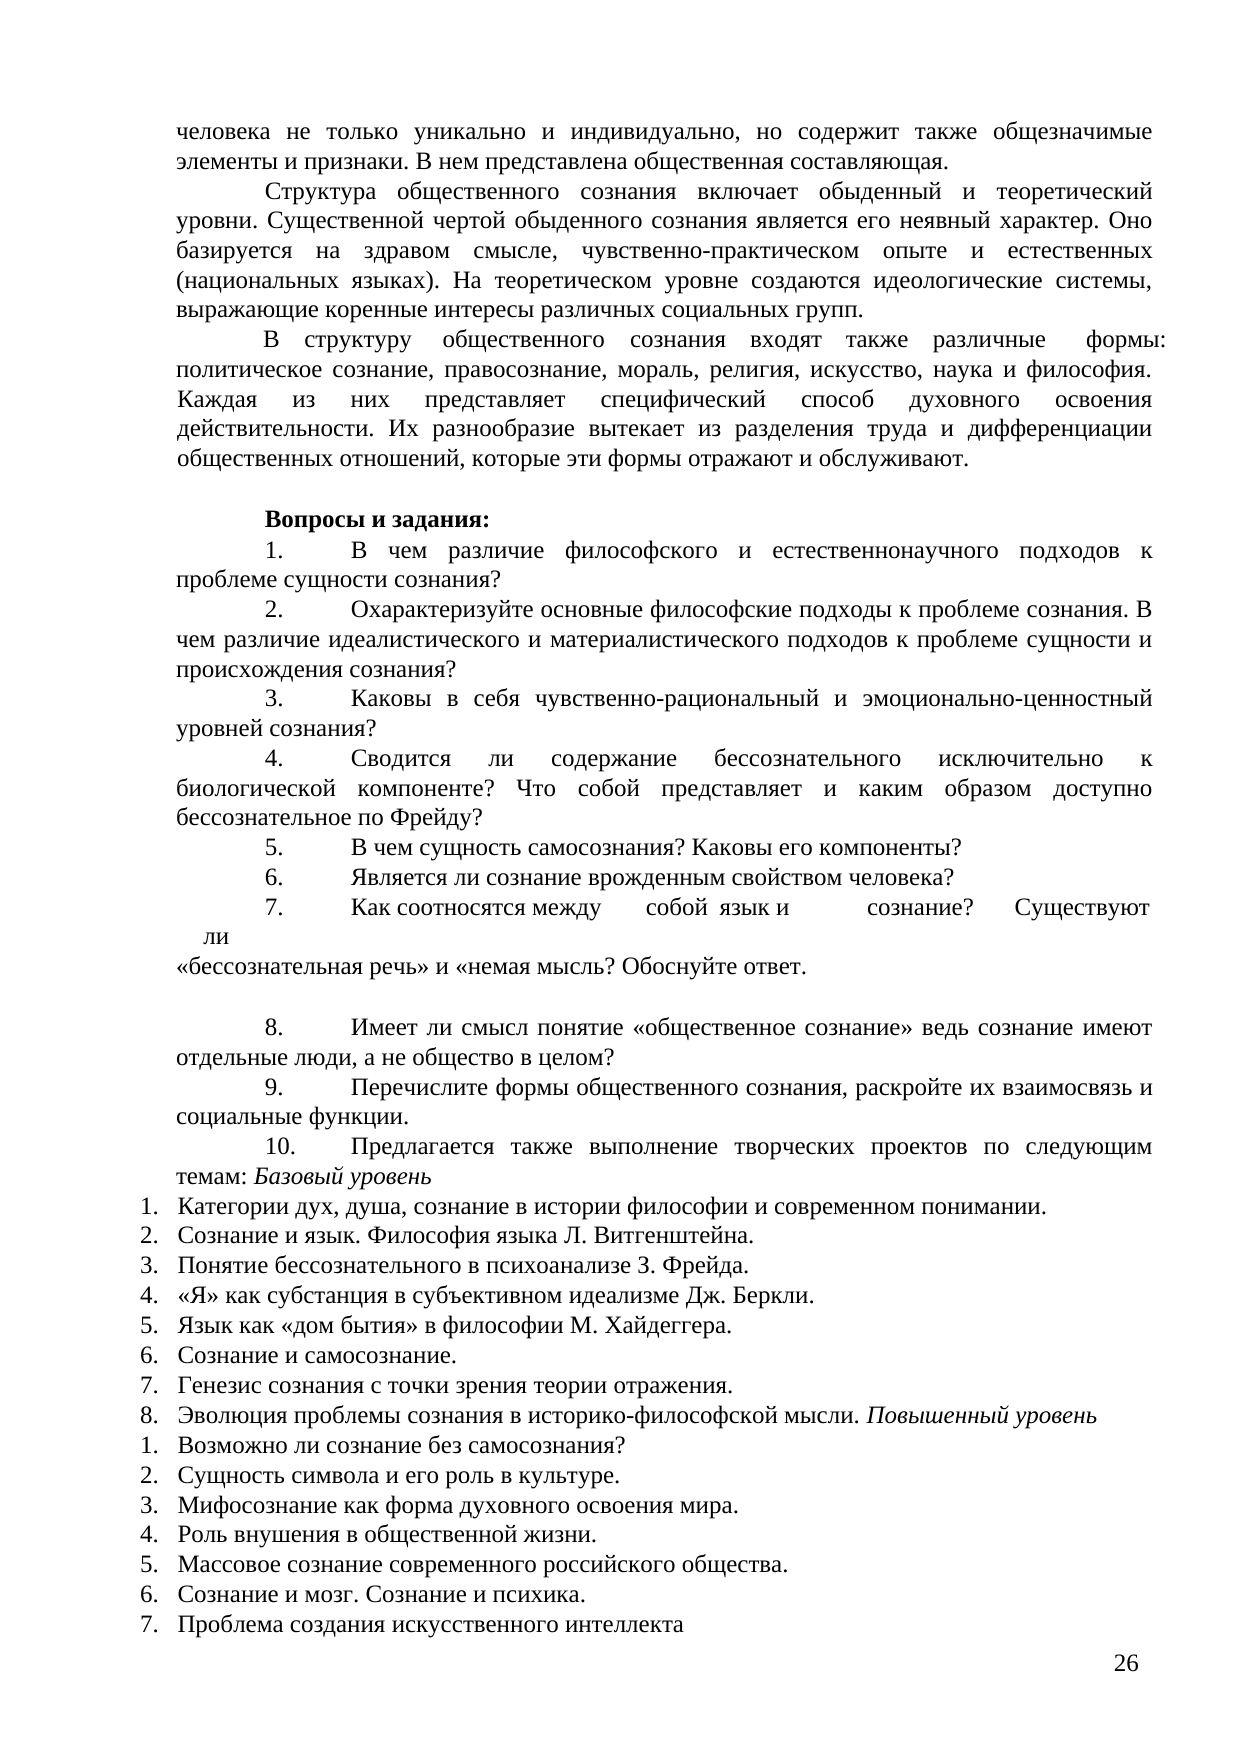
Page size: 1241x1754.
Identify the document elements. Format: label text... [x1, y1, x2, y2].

list Роль внушения в общественной жизни. [140, 1519, 1153, 1548]
list Как соотносятся между собой язык и сознание? Существуют ли [176, 892, 1153, 950]
list Массовое сознание современного российского общества. [140, 1549, 1153, 1578]
list Перечислите формы общественного сознания, раскройте их взаимосвязь и социальные функции. [176, 1072, 1153, 1130]
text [176, 116, 1153, 175]
list Мифосознание как форма духовного освоения мира. [140, 1490, 1153, 1518]
text политическое сознание, правосознание, мораль, религия, искусство, наука и философия. Каждая из них представляет специфический способ духовного освоения действительности. Их разнообразие вытекает из разделения труда и дифференциации общественных отношений, которые эти формы отражают и обслуживают. [176, 354, 1153, 472]
list Имеет ли смысл понятие «общественное сознание» ведь сознание имеют отдельные люди, а не общество в целом? [176, 1012, 1153, 1071]
text «бессознательная речь» и «немая мысль? Обоснуйте ответ. [176, 951, 1153, 980]
list Генезис сознания с точки зрения теории отражения. [140, 1370, 1153, 1399]
list Эволюция проблемы сознания в историко-философской мысли. Повышенный уровень [140, 1400, 1153, 1429]
list Понятие бессознательного в психоанализе З. Фрейда. [140, 1251, 1153, 1279]
list Является ли сознание врожденным свойством человека? [176, 862, 1153, 891]
text Структура общественного сознания включает обыденный и теоретический уровни. Существенной чертой обыденного сознания является его неявный характер. Оно базируется на здравом смысле, чувственно-практическом опыте и естественных (национальных языках). На теоретическом уровне создаются идеологические системы, выражающие коренные интересы различных социальных групп. [176, 176, 1153, 323]
list В чем сущность самосознания? Каковы его компоненты? [176, 832, 1153, 861]
list Сознание и самосознание. [140, 1340, 1153, 1369]
list Категории дух, душа, сознание в истории философии и современном понимании. [140, 1191, 1153, 1219]
text В структуру общественного сознания входят также различные формы: [129, 324, 1172, 353]
list Предлагается также выполнение творческих проектов по следующим темам: Базовый уровень [176, 1131, 1153, 1189]
list Возможно ли сознание без самосознания? [140, 1430, 1153, 1459]
list В чем различие философского и естественнонаучного подходов к проблеме сущности сознания? [176, 535, 1153, 593]
list «Я» как субстанция в субъективном идеализме Дж. Беркли. [140, 1280, 1153, 1309]
text Вопросы и задания: [264, 504, 1147, 532]
list Сводится ли содержание бессознательного исключительно к биологической компоненте? Что собой представляет и каким образом доступно бессознательное по Фрейду? [176, 743, 1153, 831]
list Охарактеризуйте основные философские подходы к проблеме сознания. В чем различие идеалистического и материалистического подходов к проблеме сущности и происхождения сознания? [176, 594, 1153, 682]
list Язык как «дом бытия» в философии М. Хайдеггера. [140, 1310, 1153, 1339]
list Сознание и мозг. Сознание и психика. [140, 1579, 1153, 1608]
list Сущность символа и его роль в культуре. [140, 1460, 1153, 1488]
list Сознание и язык. Философия языка Л. Витгенштейна. [140, 1221, 1153, 1249]
list Проблема создания искусственного интеллекта [140, 1609, 1153, 1638]
list Каковы в себя чувственно-рациональный и эмоционально-ценностный уровней сознания? [176, 683, 1153, 742]
